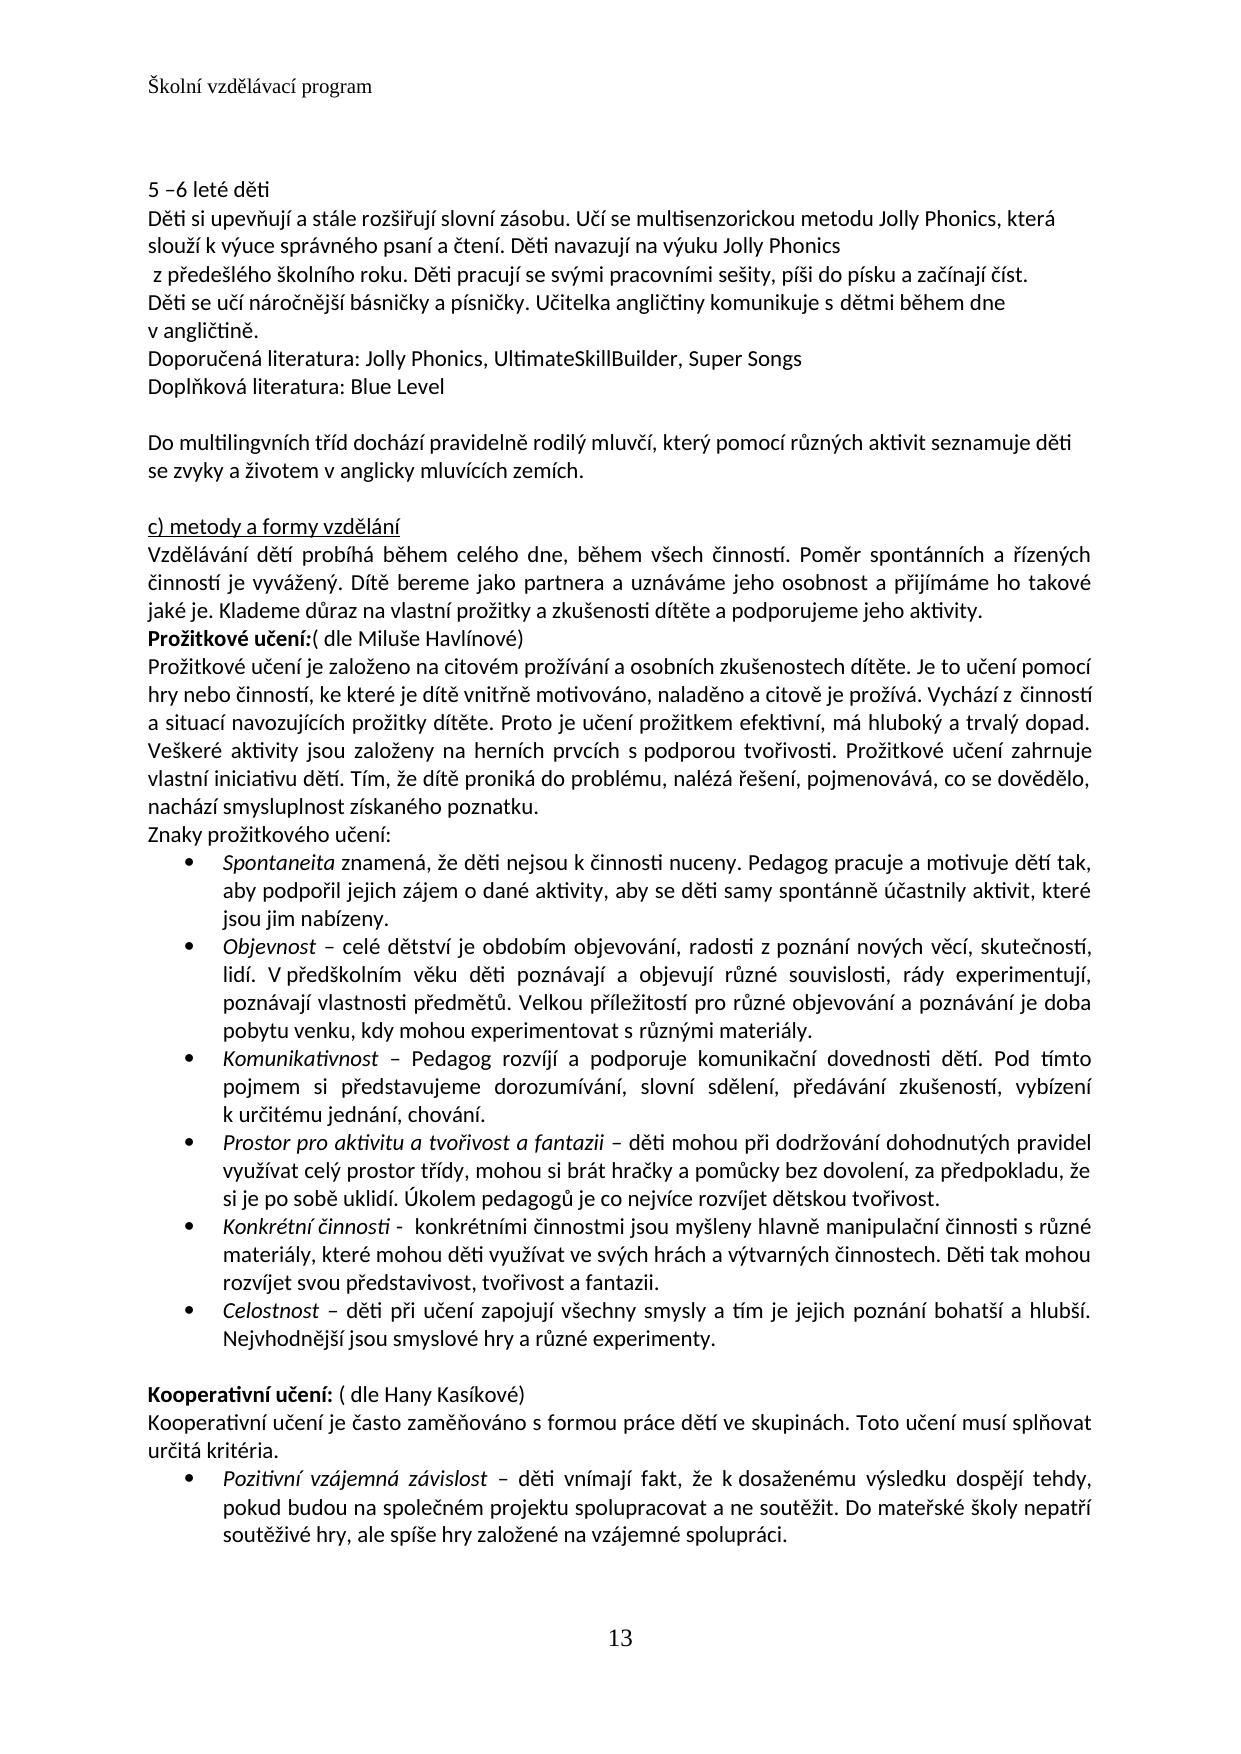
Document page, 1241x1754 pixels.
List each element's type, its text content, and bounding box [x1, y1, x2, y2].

title c) metody a formy vzdělání [148, 512, 1093, 540]
title Prostor pro aktivitu a tvořivost a fantazii – děti mohou při dodržování dohodnutých pravidel využívat celý prostor třídy, mohou si brát hračky a pomůcky bez dovolení, za předpokladu, že si je po sobě uklidí. Úkolem pedagogů je co nejvíce rozvíjet dětskou tvořivost. [185, 1128, 1093, 1212]
title Pozitivní vzájemná závislost – děti vnímají fakt, že k dosaženému výsledku dospějí tehdy, pokud budou na společném projektu spolupracovat a ne soutěžit. Do mateřské školy nepatří soutěživé hry, ale spíše hry založené na vzájemné spolupráci. [185, 1464, 1093, 1549]
title Komunikativnost – Pedagog rozvíjí a podporuje komunikační dovednosti dětí. Pod tímto pojmem si představujeme dorozumívání, slovní sdělení, předávání zkušeností, vybízení k určitému jednání, chování. [185, 1044, 1093, 1128]
title Prožitkové učení je založeno na citovém prožívání a osobních zkušenostech dítěte. Je to učení pomocí hry nebo činností, ke které je dítě vnitřně motivováno, naladěno a citově je prožívá. Vychází z činností a situací navozujících prožitky dítěte. Proto je učení prožitkem efektivní, má hluboký a trvalý dopad. Veškeré aktivity jsou založeny na herních prvcích s podporou tvořivosti. Prožitkové učení zahrnuje vlastní iniciativu dětí. Tím, že dítě proniká do problému, nalézá řešení, pojmenovává, co se dovědělo, nachází smysluplnost získaného poznatku. [148, 652, 1093, 820]
title Kooperativní učení je často zaměňováno s formou práce dětí ve skupinách. Toto učení musí splňovat určitá kritéria. [148, 1408, 1093, 1464]
text 5 –6 leté děti [148, 176, 1093, 204]
title Konkrétní činnosti - konkrétními činnostmi jsou myšleny hlavně manipulační činnosti s různé materiály, které mohou děti využívat ve svých hrách a výtvarných činnostech. Děti tak mohou rozvíjet svou představivost, tvořivost a fantazii. [185, 1212, 1093, 1296]
title Prožitkové učení:( dle Miluše Havlínové) [148, 624, 1093, 652]
text Doporučená literatura: Jolly Phonics, UltimateSkillBuilder, Super Songs [148, 344, 1093, 372]
title Kooperativní učení: ( dle Hany Kasíkové) [148, 1381, 1093, 1408]
text Děti si upevňují a stále rozšiřují slovní zásobu. Učí se multisenzorickou metodu Jolly Phonics, která slouží k výuce správného psaní a čtení. Děti navazují na výuku Jolly Phonics [148, 204, 1093, 260]
title Celostnost – děti při učení zapojují všechny smysly a tím je jejich poznání bohatší a hlubší. Nejvhodnější jsou smyslové hry a různé experimenty. [185, 1296, 1093, 1352]
title Znaky prožitkového učení: [148, 820, 1093, 848]
title Spontaneita znamená, že děti nejsou k činnosti nuceny. Pedagog pracuje a motivuje dětí tak, aby podpořil jejich zájem o dané aktivity, aby se děti samy spontánně účastnily aktivit, které jsou jim nabízeny. [185, 848, 1093, 932]
title Objevnost – celé dětství je obdobím objevování, radosti z poznání nových věcí, skutečností, lidí. V předškolním věku děti poznávají a objevují různé souvislosti, rády experimentují, poznávají vlastnosti předmětů. Velkou příležitostí pro různé objevování a poznávání je doba pobytu venku, kdy mohou experimentovat s různými materiály. [185, 932, 1093, 1044]
text Doplňková literatura: Blue Level [148, 372, 1093, 400]
text Do multilingvních tříd dochází pravidelně rodilý mluvčí, který pomocí různých aktivit seznamuje děti se zvyky a životem v anglicky mluvících zemích. [148, 428, 1093, 484]
text Děti se učí náročnější básničky a písničky. Učitelka angličtiny komunikuje s dětmi během dne v angličtině. [148, 288, 1093, 344]
text z předešlého školního roku. Děti pracují se svými pracovními sešity, píši do písku a začínají číst. [148, 260, 1093, 288]
title Vzdělávání dětí probíhá během celého dne, během všech činností. Poměr spontánních a řízených činností je vyvážený. Dítě bereme jako partnera a uznáváme jeho osobnost a přijímáme ho takové jaké je. Klademe důraz na vlastní prožitky a zkušenosti dítěte a podporujeme jeho aktivity. [148, 540, 1093, 624]
